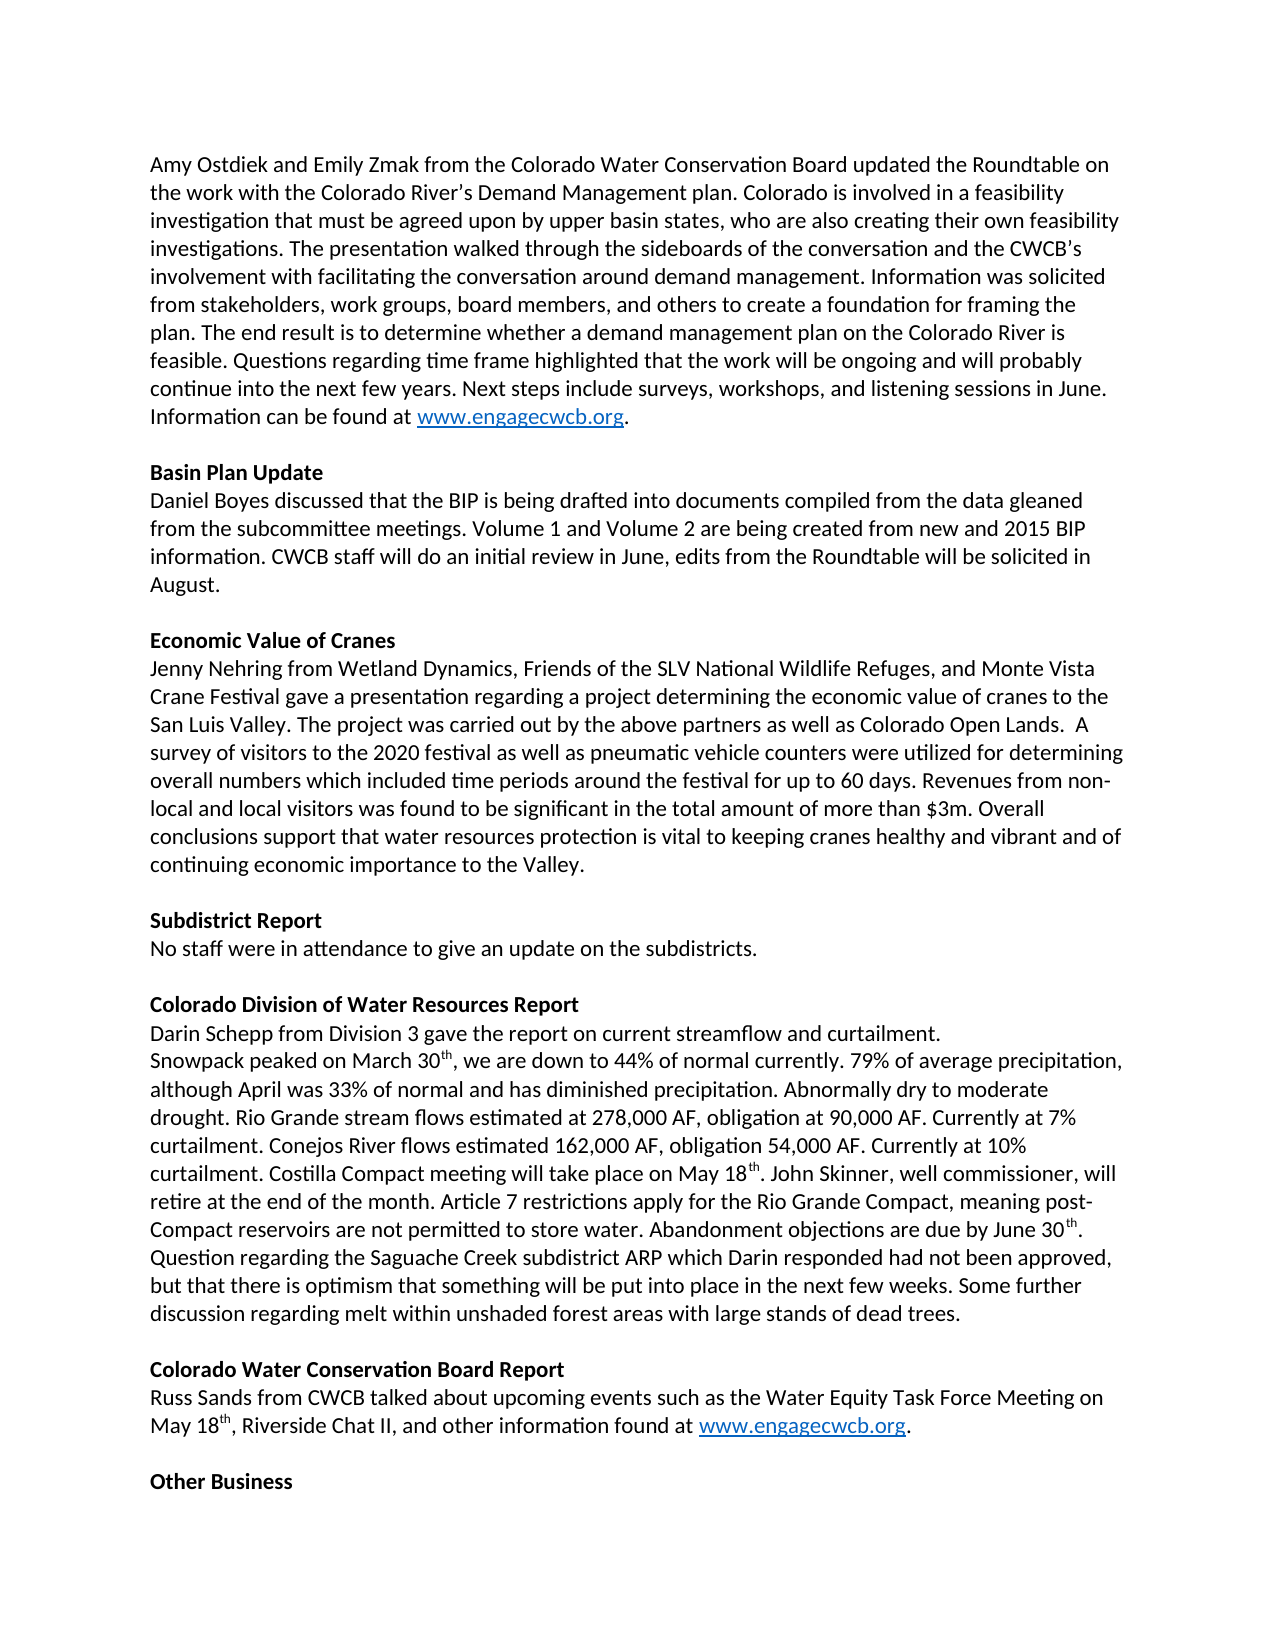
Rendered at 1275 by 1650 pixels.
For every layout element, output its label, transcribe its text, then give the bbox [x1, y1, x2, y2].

text Other Business [150, 1467, 1125, 1495]
text Amy Ostdiek and Emily Zmak from the Colorado Water Conservation Board updated the Roundtable on the work with the Colorado River’s Demand Management plan. Colorado is involved in a feasibility investigation that must be agreed upon by upper basin states, who are also creating their own feasibility investigations. The presentation walked through the sideboards of the conversation and the CWCB’s involvement with facilitating the conversation around demand management. Information was solicited from stakeholders, work groups, board members, and others to create a foundation for framing the plan. The end result is to determine whether a demand management plan on the Colorado River is feasible. Questions regarding time frame highlighted that the work will be ongoing and will probably continue into the next few years. Next steps include surveys, workshops, and listening sessions in June. Information can be found at www.engagecwcb.org. [150, 150, 1125, 430]
text No staff were in attendance to give an update on the subdistricts. [150, 934, 1125, 963]
text Colorado Water Conservation Board Report [150, 1355, 1125, 1383]
text Snowpack peaked on March 30th, we are down to 44% of normal currently. 79% of average precipitation, although April was 33% of normal and has diminished precipitation. Abnormally dry to moderate drought. Rio Grande stream flows estimated at 278,000 AF, obligation at 90,000 AF. Currently at 7% curtailment. Conejos River flows estimated 162,000 AF, obligation 54,000 AF. Currently at 10% curtailment. Costilla Compact meeting will take place on May 18th. John Skinner, well commissioner, will retire at the end of the month. Article 7 restrictions apply for the Rio Grande Compact, meaning post-Compact reservoirs are not permitted to store water. Abandonment objections are due by June 30th. Question regarding the Saguache Creek subdistrict ARP which Darin responded had not been approved, but that there is optimism that something will be put into place in the next few weeks. Some further discussion regarding melt within unshaded forest areas with large stands of dead trees. [150, 1047, 1125, 1327]
text Russ Sands from CWCB talked about upcoming events such as the Water Equity Task Force Meeting on May 18th, Riverside Chat II, and other information found at www.engagecwcb.org. [150, 1383, 1125, 1439]
text Subdistrict Report [150, 907, 1125, 934]
text Jenny Nehring from Wetland Dynamics, Friends of the SLV National Wildlife Refuges, and Monte Vista Crane Festival gave a presentation regarding a project determining the economic value of cranes to the San Luis Valley. The project was carried out by the above partners as well as Colorado Open Lands. A survey of visitors to the 2020 festival as well as pneumatic vehicle counters were utilized for determining overall numbers which included time periods around the festival for up to 60 days. Revenues from non-local and local visitors was found to be significant in the total amount of more than $3m. Overall conclusions support that water resources protection is vital to keeping cranes healthy and vibrant and of continuing economic importance to the Valley. [150, 654, 1125, 878]
text Basin Plan Update [150, 458, 1125, 486]
text Colorado Division of Water Resources Report [150, 991, 1125, 1019]
text Darin Schepp from Division 3 gave the report on current streamflow and curtailment. [150, 1019, 1125, 1047]
text Economic Value of Cranes [150, 626, 1125, 654]
text Daniel Boyes discussed that the BIP is being drafted into documents compiled from the data gleaned from the subcommittee meetings. Volume 1 and Volume 2 are being created from new and 2015 BIP information. CWCB staff will do an initial review in June, edits from the Roundtable will be solicited in August. [150, 486, 1125, 598]
